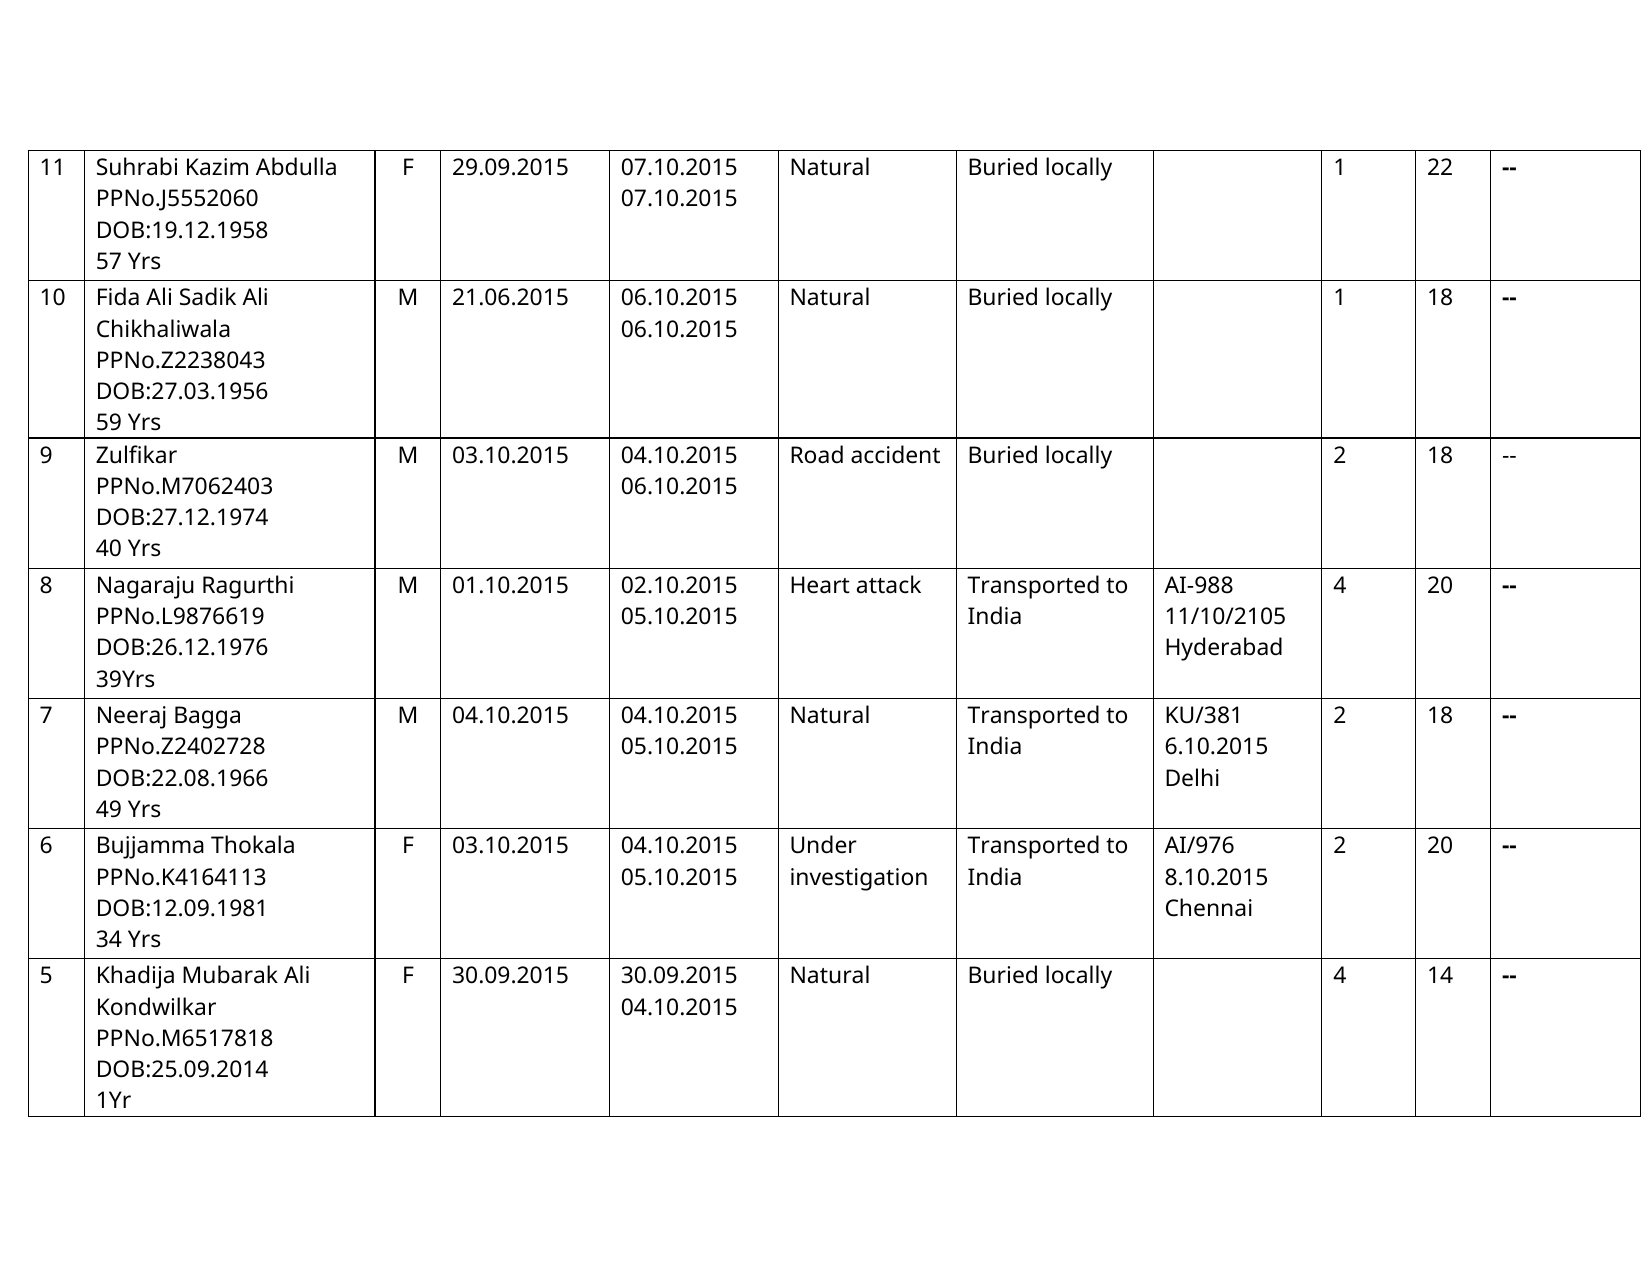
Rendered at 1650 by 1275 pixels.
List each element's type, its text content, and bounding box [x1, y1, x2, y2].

table_cell 2 [1322, 439, 1415, 568]
table_cell 20 [1416, 569, 1490, 698]
table_cell 9 [29, 439, 84, 568]
table_cell Under investigation [779, 829, 956, 958]
table_cell 04.10.2015 [441, 699, 609, 828]
table_cell 22 [1416, 151, 1490, 280]
table_cell 1 [1322, 281, 1415, 437]
table_cell 07.10.2015 07.10.2015 [610, 151, 778, 280]
table_cell 4 [1322, 569, 1415, 698]
table_cell 30.09.2015 [441, 959, 609, 1116]
table_cell 2 [1322, 699, 1415, 828]
table_cell -- [1491, 439, 1640, 568]
table_cell 01.10.2015 [441, 569, 609, 698]
table_cell 30.09.2015 04.10.2015 [610, 959, 778, 1116]
table_cell Suhrabi Kazim Abdulla PPNo.J5552060 DOB:19.12.1958 57 Yrs [85, 151, 374, 280]
table_cell Natural [779, 151, 956, 280]
table_cell 1 [1322, 151, 1415, 280]
table_cell Transported to India [957, 829, 1153, 958]
table_cell Natural [779, 959, 956, 1116]
table_cell F [376, 829, 440, 958]
table_cell -- [1491, 829, 1640, 958]
table_cell 02.10.2015 05.10.2015 [610, 569, 778, 698]
table_cell 11 [29, 151, 84, 280]
table_cell 04.10.2015 05.10.2015 [610, 699, 778, 828]
table_cell 06.10.2015 06.10.2015 [610, 281, 778, 437]
table_cell AI/976 8.10.2015 Chennai [1154, 829, 1321, 958]
table_cell AI-988 11/10/2105 Hyderabad [1154, 569, 1321, 698]
table_cell -- [1491, 151, 1640, 280]
table_cell Nagaraju Ragurthi PPNo.L9876619 DOB:26.12.1976 39Yrs [85, 569, 374, 698]
table_cell Road accident [779, 439, 956, 568]
table_cell Bujjamma Thokala PPNo.K4164113 DOB:12.09.1981 34 Yrs [85, 829, 374, 958]
table_cell 29.09.2015 [441, 151, 609, 280]
table_cell KU/381 6.10.2015 Delhi [1154, 699, 1321, 828]
table_cell 18 [1416, 281, 1490, 437]
table_cell M [376, 699, 440, 828]
table_cell Zulfikar PPNo.M7062403 DOB:27.12.1974 40 Yrs [85, 439, 374, 568]
table_cell [1154, 151, 1321, 280]
table_cell Buried locally [957, 959, 1153, 1116]
table_cell 20 [1416, 829, 1490, 958]
table_cell Natural [779, 699, 956, 828]
table_cell -- [1491, 569, 1640, 698]
table_cell Buried locally [957, 439, 1153, 568]
table_cell 14 [1416, 959, 1490, 1116]
table_cell 6 [29, 829, 84, 958]
table_cell 4 [1322, 959, 1415, 1116]
table_cell Heart attack [779, 569, 956, 698]
table_cell F [376, 959, 440, 1116]
table_cell -- [1491, 959, 1640, 1116]
table_cell Natural [779, 281, 956, 437]
table_cell F [376, 151, 440, 280]
table_cell 2 [1322, 829, 1415, 958]
table_cell -- [1491, 281, 1640, 437]
table_cell 7 [29, 699, 84, 828]
table_cell Buried locally [957, 151, 1153, 280]
table_cell 5 [29, 959, 84, 1116]
table_cell Fida Ali Sadik Ali Chikhaliwala PPNo.Z2238043 DOB:27.03.1956 59 Yrs [85, 281, 374, 437]
table_cell Khadija Mubarak Ali Kondwilkar PPNo.M6517818 DOB:25.09.2014 1Yr [85, 959, 374, 1116]
table_cell 8 [29, 569, 84, 698]
table_cell [1154, 959, 1321, 1116]
table_cell -- [1491, 699, 1640, 828]
table_cell M [376, 569, 440, 698]
table_cell Neeraj Bagga PPNo.Z2402728 DOB:22.08.1966 49 Yrs [85, 699, 374, 828]
table_cell 18 [1416, 439, 1490, 568]
table_cell 03.10.2015 [441, 439, 609, 568]
table_cell 04.10.2015 06.10.2015 [610, 439, 778, 568]
table_cell 21.06.2015 [441, 281, 609, 437]
table_cell M [376, 281, 440, 437]
table_cell 18 [1416, 699, 1490, 828]
table_cell Transported to India [957, 699, 1153, 828]
table_cell [1154, 439, 1321, 568]
table_cell M [376, 439, 440, 568]
table_cell 04.10.2015 05.10.2015 [610, 829, 778, 958]
table_cell 10 [29, 281, 84, 437]
table_cell Transported to India [957, 569, 1153, 698]
table_cell [1154, 281, 1321, 437]
table_cell 03.10.2015 [441, 829, 609, 958]
table_cell Buried locally [957, 281, 1153, 437]
